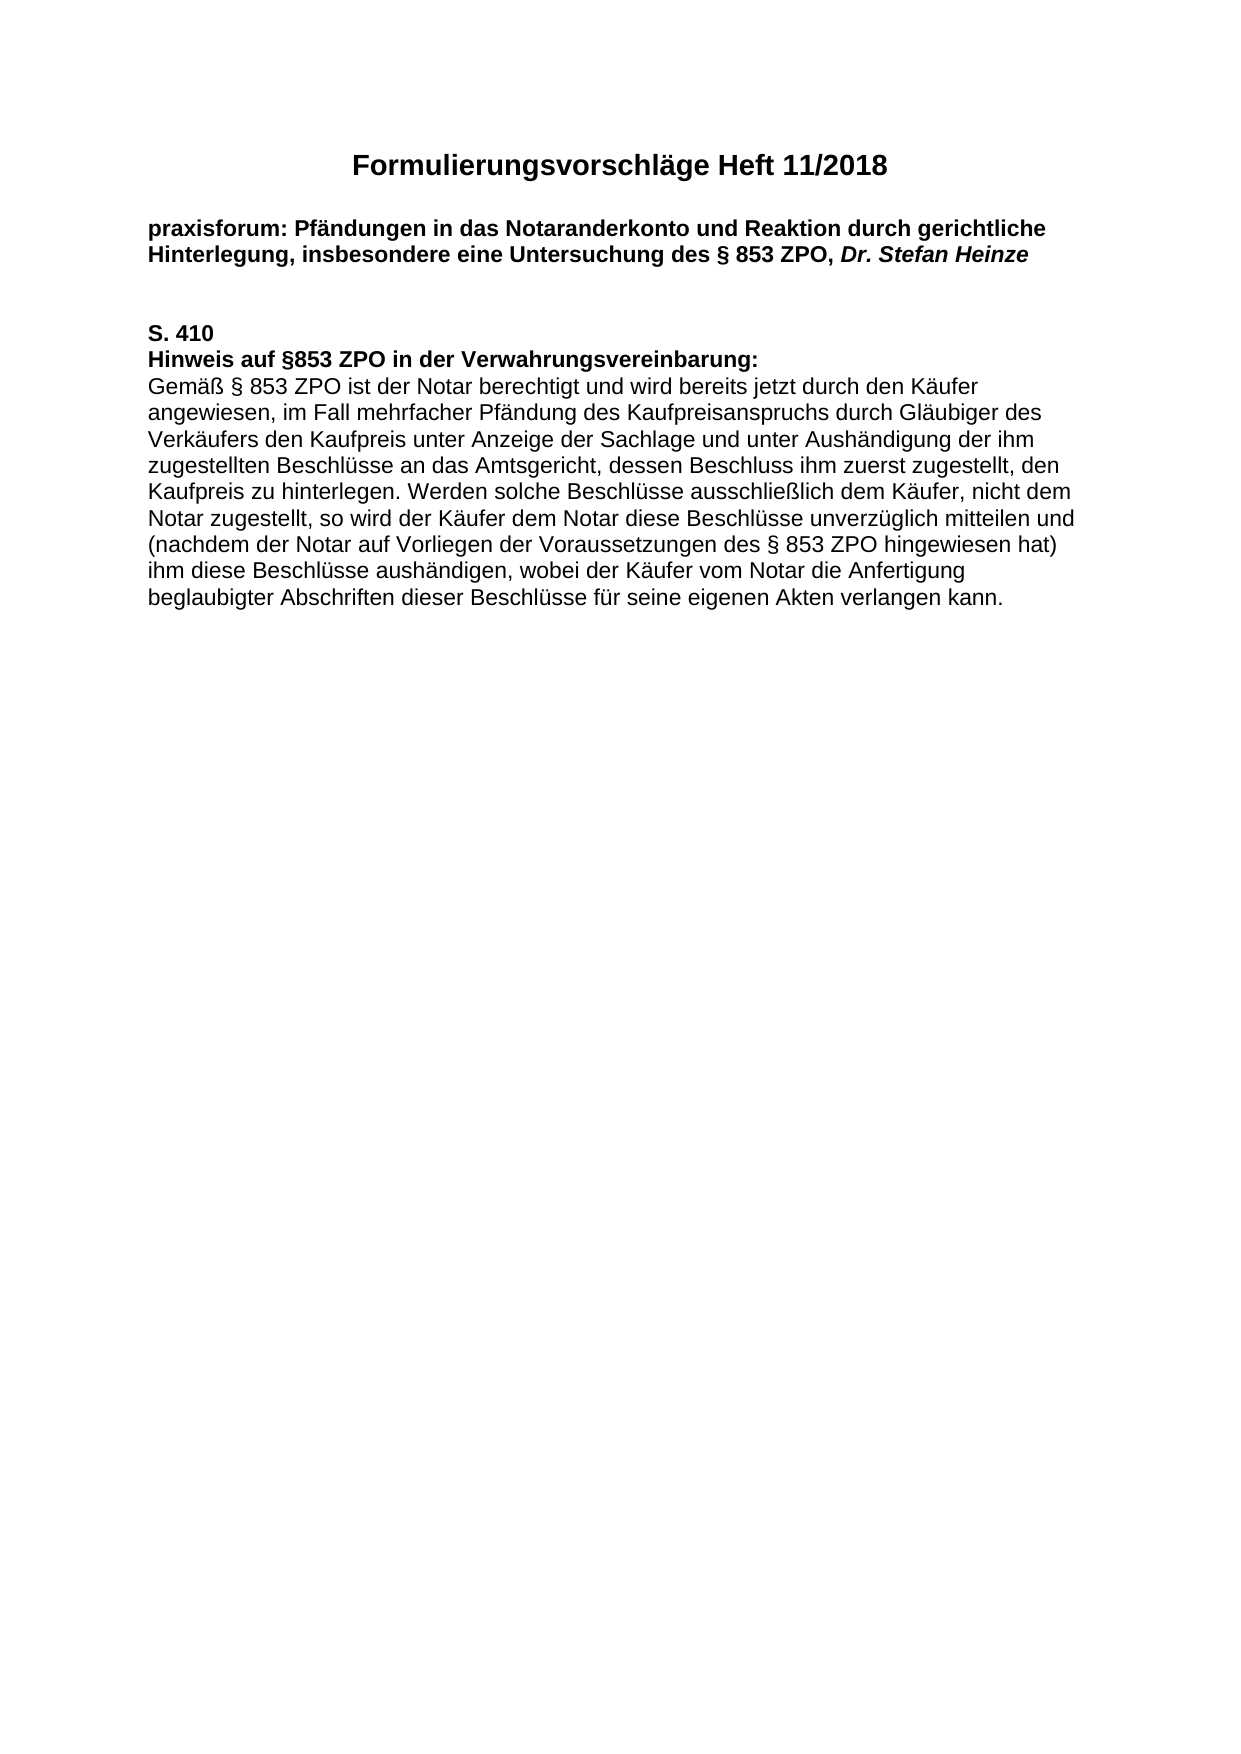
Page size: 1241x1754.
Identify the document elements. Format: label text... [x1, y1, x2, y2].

title Formulierungsvorschläge Heft 11/2018 [148, 148, 1093, 181]
text Hinweis auf §853 ZPO in der Verwahrungsvereinbarung: [148, 346, 1093, 373]
text Gemäß § 853 ZPO ist der Notar berechtigt und wird bereits jetzt durch den Käufer angewiesen, im Fall mehrfacher Pfändung des Kaufpreisanspruchs durch Gläubiger des Verkäufers den Kaufpreis unter Anzeige der Sachlage und unter Aushändigung der ihm zugestellten Beschlüsse an das Amtsgericht, dessen Beschluss ihm zuerst zugestellt, den Kaufpreis zu hinterlegen. Werden solche Beschlüsse ausschließlich dem Käufer, nicht dem Notar zugestellt, so wird der Käufer dem Notar diese Beschlüsse unverzüglich mitteilen und (nachdem der Notar auf Vorliegen der Voraussetzungen des § 853 ZPO hingewiesen hat) ihm diese Beschlüsse aushändigen, wobei der Käufer vom Notar die Anfertigung beglaubigter Abschriften dieser Beschlüsse für seine eigenen Akten verlangen kann. [148, 373, 1093, 610]
text S. 410 [148, 320, 1093, 346]
subtitle praxisforum: Pfändungen in das Notaranderkonto und Reaktion durch gerichtliche Hinterlegung, insbesondere eine Untersuchung des § 853 ZPO, Dr. Stefan Heinze [148, 215, 1093, 267]
